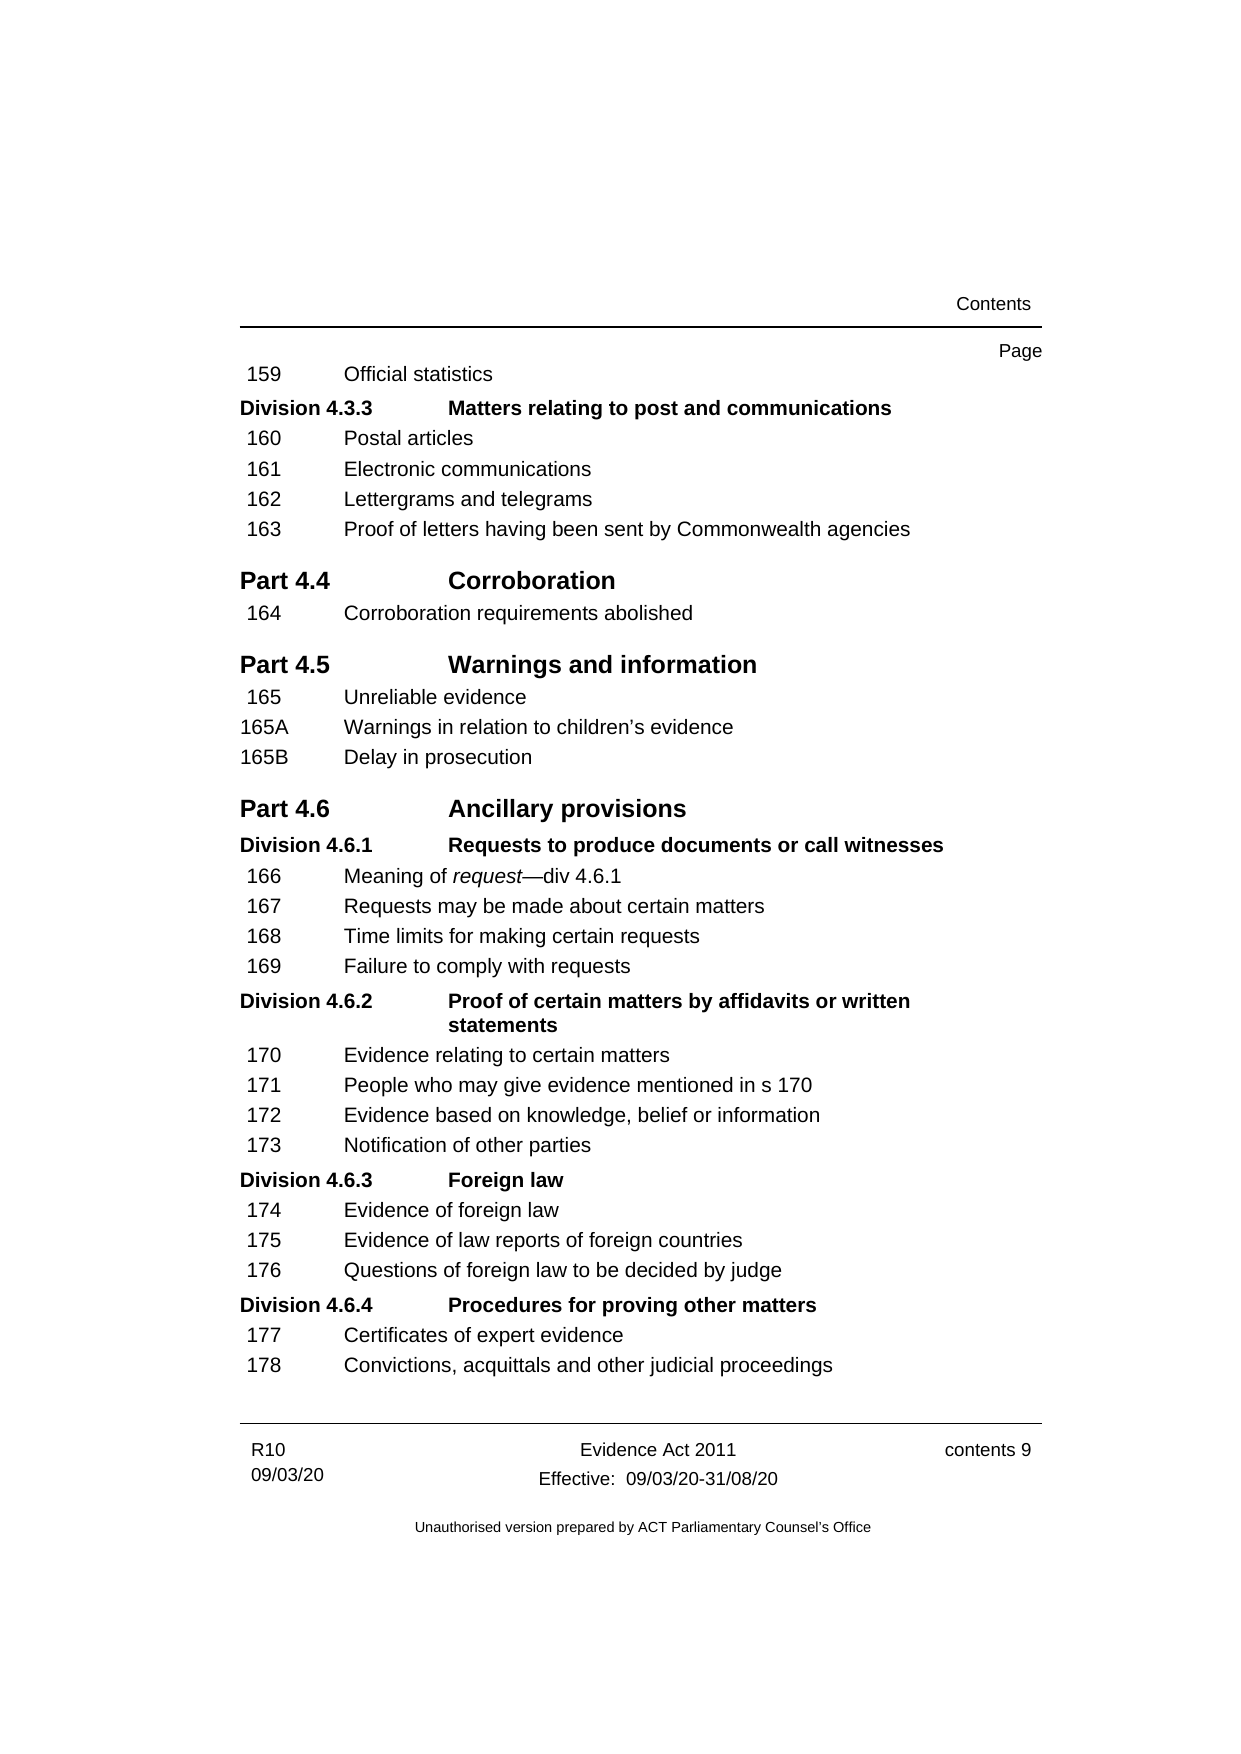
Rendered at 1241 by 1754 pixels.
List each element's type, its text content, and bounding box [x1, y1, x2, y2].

text 172 Evidence based on knowledge, belief or information 152 [239, 1103, 996, 1127]
text Part 4.6 Ancillary provisions 145 [239, 794, 996, 823]
text Division 4.6.2 Proof of certain matters by affidavits or written statements 150 [239, 988, 996, 1036]
text 165 Unreliable evidence 141 [239, 685, 996, 709]
text 162 Lettergrams and telegrams 139 [239, 487, 996, 511]
text 173 Notification of other parties 152 [239, 1133, 996, 1157]
text Part 4.5 Warnings and information 141 [239, 650, 996, 678]
text 167 Requests may be made about certain matters 146 [239, 894, 996, 918]
text Division 4.6.1 Requests to produce documents or call witnesses 145 [239, 833, 996, 857]
text Division 4.6.3 Foreign law 153 [239, 1168, 996, 1192]
text 160 Postal articles 137 [239, 426, 996, 450]
text 164 Corroboration requirements abolished 140 [239, 601, 996, 625]
text 165B Delay in prosecution 143 [239, 745, 996, 769]
text 177 Certificates of expert evidence 154 [239, 1323, 996, 1347]
text 165A Warnings in relation to children’s evidence 142 [239, 715, 996, 739]
text Part 4.4 Corroboration 140 [239, 566, 996, 594]
text Division 4.3.3 Matters relating to post and communications 137 [239, 396, 996, 420]
text 166 Meaning of request—div 4.6.1 145 [239, 863, 996, 887]
text 170 Evidence relating to certain matters 150 [239, 1043, 996, 1067]
text 174 Evidence of foreign law 153 [239, 1198, 996, 1222]
text 169 Failure to comply with requests 147 [239, 954, 996, 978]
text 171 People who may give evidence mentioned in s 170 151 [239, 1073, 996, 1097]
text 159 Official statistics 137 [239, 362, 996, 386]
text 175 Evidence of law reports of foreign countries 153 [239, 1228, 996, 1252]
text 176 Questions of foreign law to be decided by judge 154 [239, 1258, 996, 1282]
text Division 4.6.4 Procedures for proving other matters 154 [239, 1293, 996, 1317]
text 178 Convictions, acquittals and other judicial proceedings 155 [239, 1353, 996, 1377]
text 168 Time limits for making certain requests 146 [239, 924, 996, 948]
text 163 Proof of letters having been sent by Commonwealth agencies 139 [239, 517, 996, 541]
text 161 Electronic communications 138 [239, 456, 996, 480]
